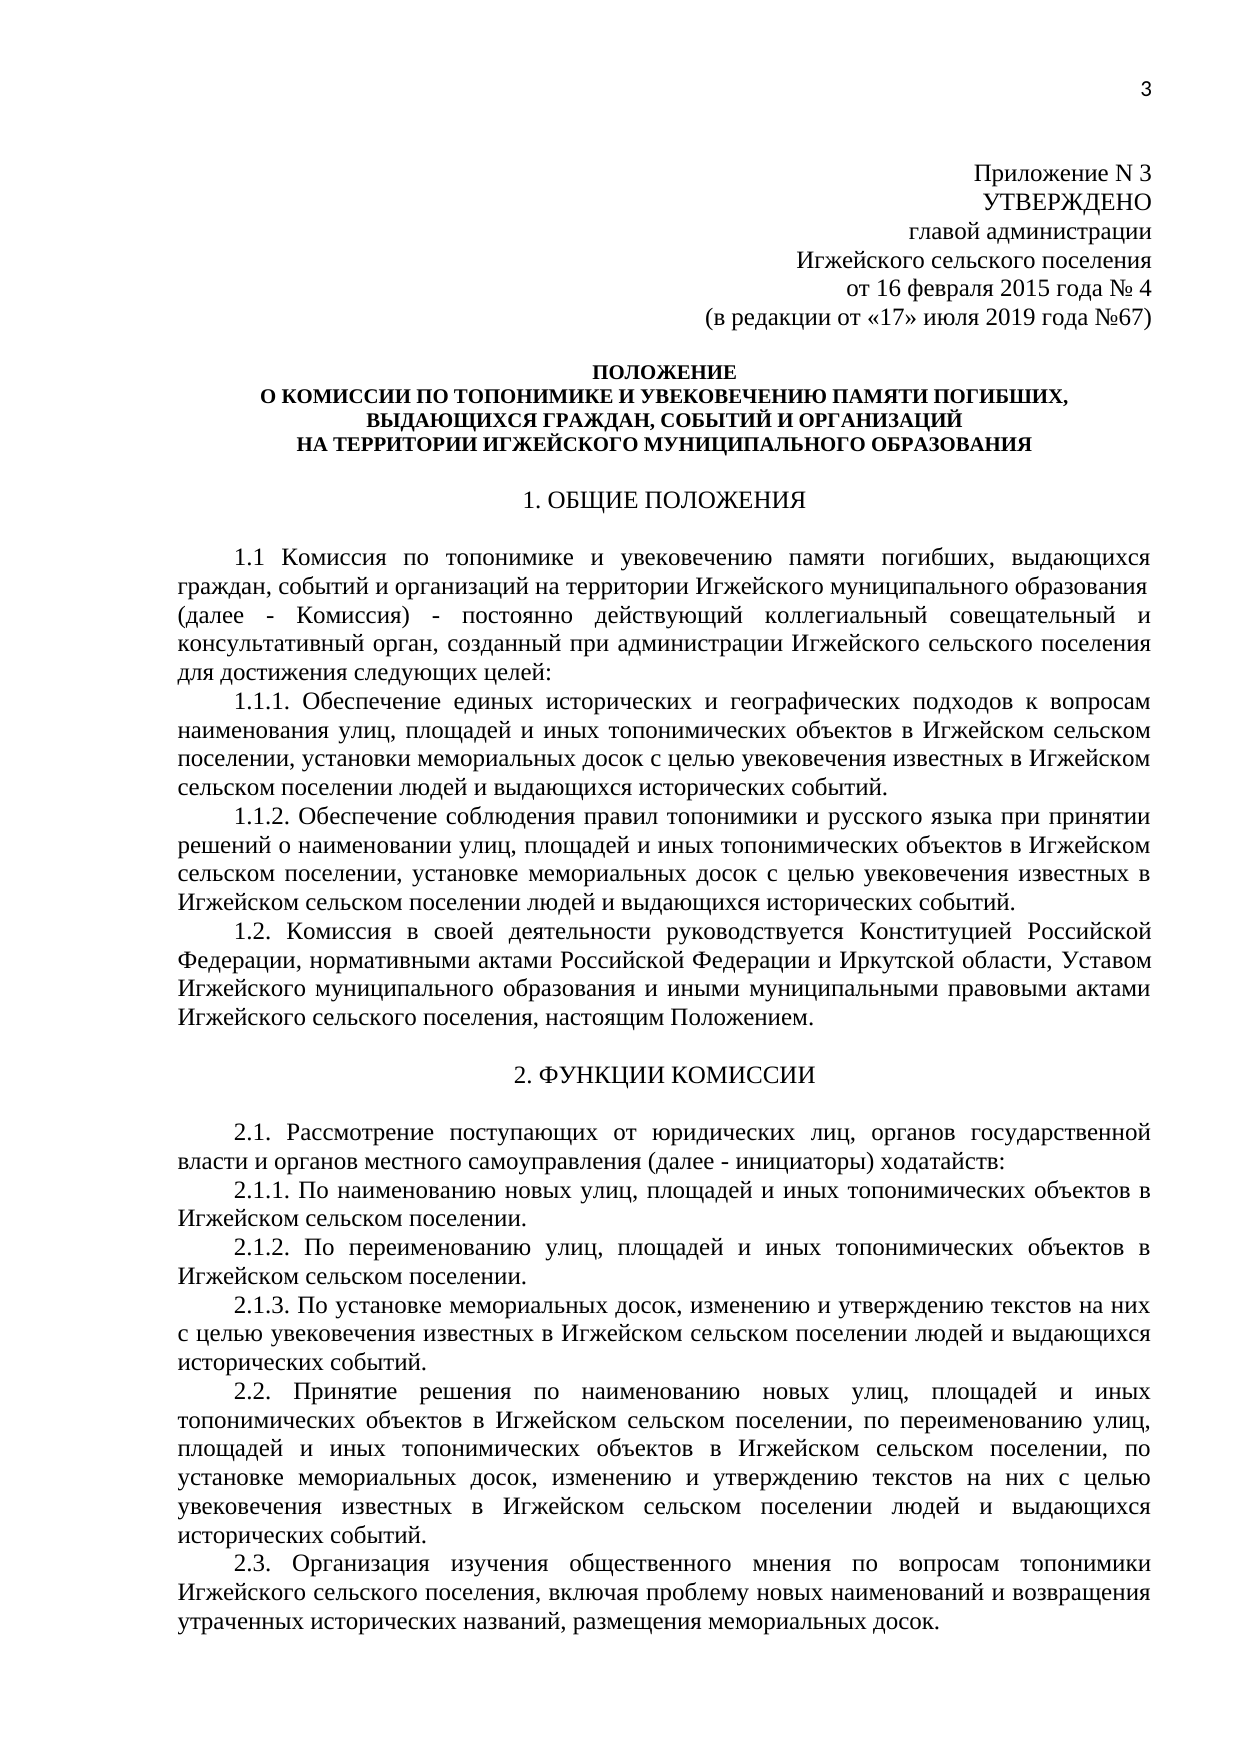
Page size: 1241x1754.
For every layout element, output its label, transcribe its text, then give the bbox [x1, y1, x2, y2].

text 2.2. Принятие решения по наименованию новых улиц, площадей и иных топонимических объектов в Игжейском сельском поселении, по переименованию улиц, площадей и иных топонимических объектов в Игжейском сельском поселении, по установке мемориальных досок, изменению и утверждению текстов на них с целью увековечения известных в Игжейском сельском поселении людей и выдающихся исторических событий. [177, 1376, 1152, 1548]
text УТВЕРЖДЕНО [177, 187, 1152, 216]
text ПОЛОЖЕНИЕ [177, 360, 1152, 384]
text Приложение N 3 [177, 158, 1152, 187]
text НА ТЕРРИТОРИИ ИГЖЕЙСКОГО МУНИЦИПАЛЬНОГО ОБРАЗОВАНИЯ [177, 432, 1152, 456]
text (далее - Комиссия) - постоянно действующий коллегиальный совещательный и консультативный орган, созданный при администрации Игжейского сельского поселения для достижения следующих целей: [177, 600, 1152, 686]
text Игжейского сельского поселения [177, 245, 1152, 273]
text от 16 февраля 2015 года № 4 [177, 273, 1152, 302]
text 1. ОБЩИЕ ПОЛОЖЕНИЯ [177, 485, 1152, 513]
text 1.2. Комиссия в своей деятельности руководствуется Конституцией Российской Федерации, нормативными актами Российской Федерации и Иркутской области, Уставом Игжейского муниципального образования и иными муниципальными правовыми актами Игжейского сельского поселения, настоящим Положением. [177, 916, 1152, 1031]
text 2.1.2. По переименованию улиц, площадей и иных топонимических объектов в Игжейском сельском поселении. [177, 1232, 1152, 1290]
text 1.1.2. Обеспечение соблюдения правил топонимики и русского языка при принятии решений о наименовании улиц, площадей и иных топонимических объектов в Игжейском сельском поселении, установке мемориальных досок с целью увековечения известных в Игжейском сельском поселении людей и выдающихся исторических событий. [177, 801, 1152, 916]
text 2.1. Рассмотрение поступающих от юридических лиц, органов государственной власти и органов местного самоуправления (далее - инициаторы) ходатайств: [177, 1117, 1152, 1175]
text 2. ФУНКЦИИ КОМИССИИ [177, 1060, 1152, 1088]
text 2.1.3. По установке мемориальных досок, изменению и утверждению текстов на них с целью увековечения известных в Игжейском сельском поселении людей и выдающихся исторических событий. [177, 1290, 1152, 1376]
text главой администрации [177, 216, 1152, 245]
text 1.1.1. Обеспечение единых исторических и географических подходов к вопросам наименования улиц, площадей и иных топонимических объектов в Игжейском сельском поселении, установки мемориальных досок с целью увековечения известных в Игжейском сельском поселении людей и выдающихся исторических событий. [177, 686, 1152, 801]
text 2.1.1. По наименованию новых улиц, площадей и иных топонимических объектов в Игжейском сельском поселении. [177, 1175, 1152, 1232]
text 1.1 Комиссия по топонимике и увековечению памяти погибших, выдающихся граждан, событий и организаций на территории Игжейского муниципального образования [177, 542, 1152, 600]
text О КОМИССИИ ПО ТОПОНИМИКЕ И УВЕКОВЕЧЕНИЮ ПАМЯТИ ПОГИБШИХ, ВЫДАЮЩИХСЯ ГРАЖДАН, СОБЫТИЙ И ОРГАНИЗАЦИЙ [177, 384, 1152, 432]
text 2.3. Организация изучения общественного мнения по вопросам топонимики Игжейского сельского поселения, включая проблему новых наименований и возвращения утраченных исторических названий, размещения мемориальных досок. [177, 1548, 1152, 1635]
text (в редакции от «17» июля 2019 года №67) [177, 302, 1152, 331]
